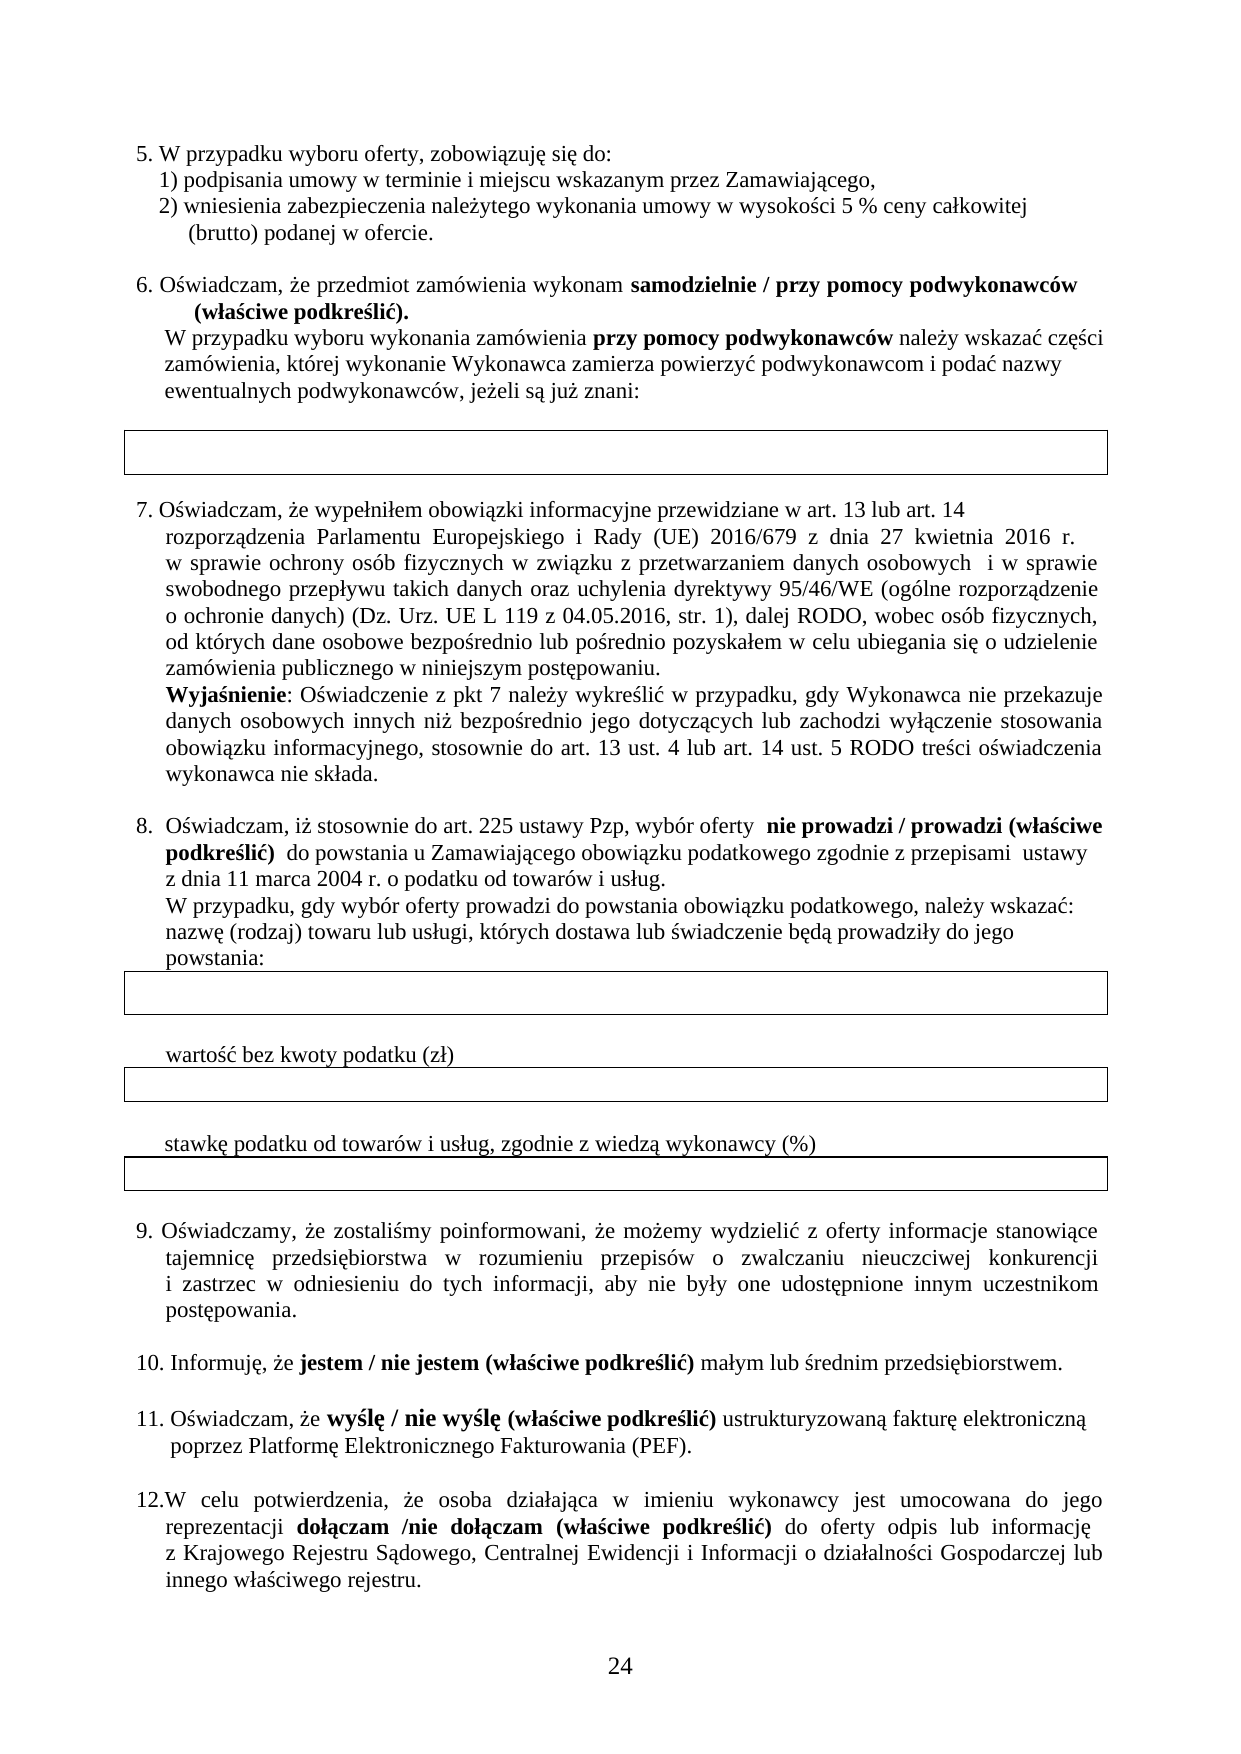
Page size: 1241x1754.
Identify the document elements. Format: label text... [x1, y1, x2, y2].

table_header [125, 972, 1107, 1013]
text powstania: [136, 944, 1104, 971]
text nazwę (rodzaj) towaru lub usługi, których dostawa lub świadczenie będą prowadziły do jego [165, 918, 1104, 944]
text 6. Oświadczam, że przedmiot zamówienia wykonam samodzielnie / przy pomocy podwykonawców (właściwe podkreślić). [136, 271, 1104, 324]
text 10. Informuję, że jestem / nie jestem (właściwe podkreślić) małym lub średnim przedsiębiorstwem. [136, 1349, 1104, 1403]
text 8. Oświadczam, iż stosownie do art. 225 ustawy Pzp, wybór oferty nie prowadzi / prowadzi (właściwe [136, 813, 1104, 839]
table_header [125, 1158, 1107, 1190]
text zamówienia, której wykonanie Wykonawca zamierza powierzyć podwykonawcom i podać nazwy [136, 351, 1104, 377]
table_header [125, 1068, 1107, 1101]
text 1) podpisania umowy w terminie i miejscu wskazanym przez Zamawiającego, [136, 166, 1104, 192]
text poprzez Platformę Elektronicznego Fakturowania (PEF). [136, 1432, 1104, 1487]
text 7. Oświadczam, że wypełniłem obowiązki informacyjne przewidziane w art. 13 lub art. 14 [136, 496, 1100, 523]
text W przypadku, gdy wybór oferty prowadzi do powstania obowiązku podatkowego, należy wskazać: [136, 892, 1104, 918]
text W przypadku wyboru wykonania zamówienia przy pomocy podwykonawców należy wskazać części [136, 324, 1104, 351]
text wartość bez kwoty podatku (zł) [165, 1041, 1104, 1067]
text ewentualnych podwykonawców, jeżeli są już znani: [136, 377, 1104, 403]
text 2) wniesienia zabezpieczenia należytego wykonania umowy w wysokości 5 % ceny całkowitej (brutto) podanej w ofercie. [136, 192, 1104, 245]
text 12.W celu potwierdzenia, że osoba działająca w imieniu wykonawcy jest umocowana do jego reprezentacji dołączam /nie dołączam (właściwe podkreślić) do oferty odpis lub informację z Krajowego Rejestru Sądowego, Centralnej Ewidencji i Informacji o działalności Gospodarczej lub innego właściwego rejestru. [136, 1487, 1104, 1592]
text 5. W przypadku wyboru oferty, zobowiązuję się do: [136, 140, 1104, 166]
text podkreślić) do powstania u Zamawiającego obowiązku podatkowego zgodnie z przepisami ustawy z dnia 11 marca 2004 r. o podatku od towarów i usług. [165, 839, 1104, 892]
text 9. Oświadczamy, że zostaliśmy poinformowani, że możemy wydzielić z oferty informacje stanowiące tajemnicę przedsiębiorstwa w rozumieniu przepisów o zwalczaniu nieuczciwej konkurencji i zastrzec w odniesieniu do tych informacji, aby nie były one udostępnione innym uczestnikom postępowania. [136, 1217, 1100, 1323]
text stawkę podatku od towarów i usług, zgodnie z wiedzą wykonawcy (%) [136, 1130, 1104, 1156]
text 11. Oświadczam, że wyślę / nie wyślę (właściwe podkreślić) ustrukturyzowaną fakturę elektroniczną [136, 1403, 1104, 1432]
text rozporządzenia Parlamentu Europejskiego i Rady (UE) 2016/679 z dnia 27 kwietnia 2016 r. w sprawie ochrony osób fizycznych w związku z przetwarzaniem danych osobowych i w sprawie swobodnego przepływu takich danych oraz uchylenia dyrektywy 95/46/WE (ogólne rozporządzenie o ochronie danych) (Dz. Urz. UE L 119 z 04.05.2016, str. 1), dalej RODO, wobec osób fizycznych, od których dane osobowe bezpośrednio lub pośrednio pozyskałem w celu ubiegania się o udzielenie zamówienia publicznego w niniejszym postępowaniu. [165, 523, 1100, 681]
table_header [125, 431, 1107, 474]
text Wyjaśnienie: Oświadczenie z pkt 7 należy wykreślić w przypadku, gdy Wykonawca nie przekazuje danych osobowych innych niż bezpośrednio jego dotyczących lub zachodzi wyłączenie stosowania obowiązku informacyjnego, stosownie do art. 13 ust. 4 lub art. 14 ust. 5 RODO treści oświadczenia wykonawca nie składa. [165, 681, 1104, 786]
